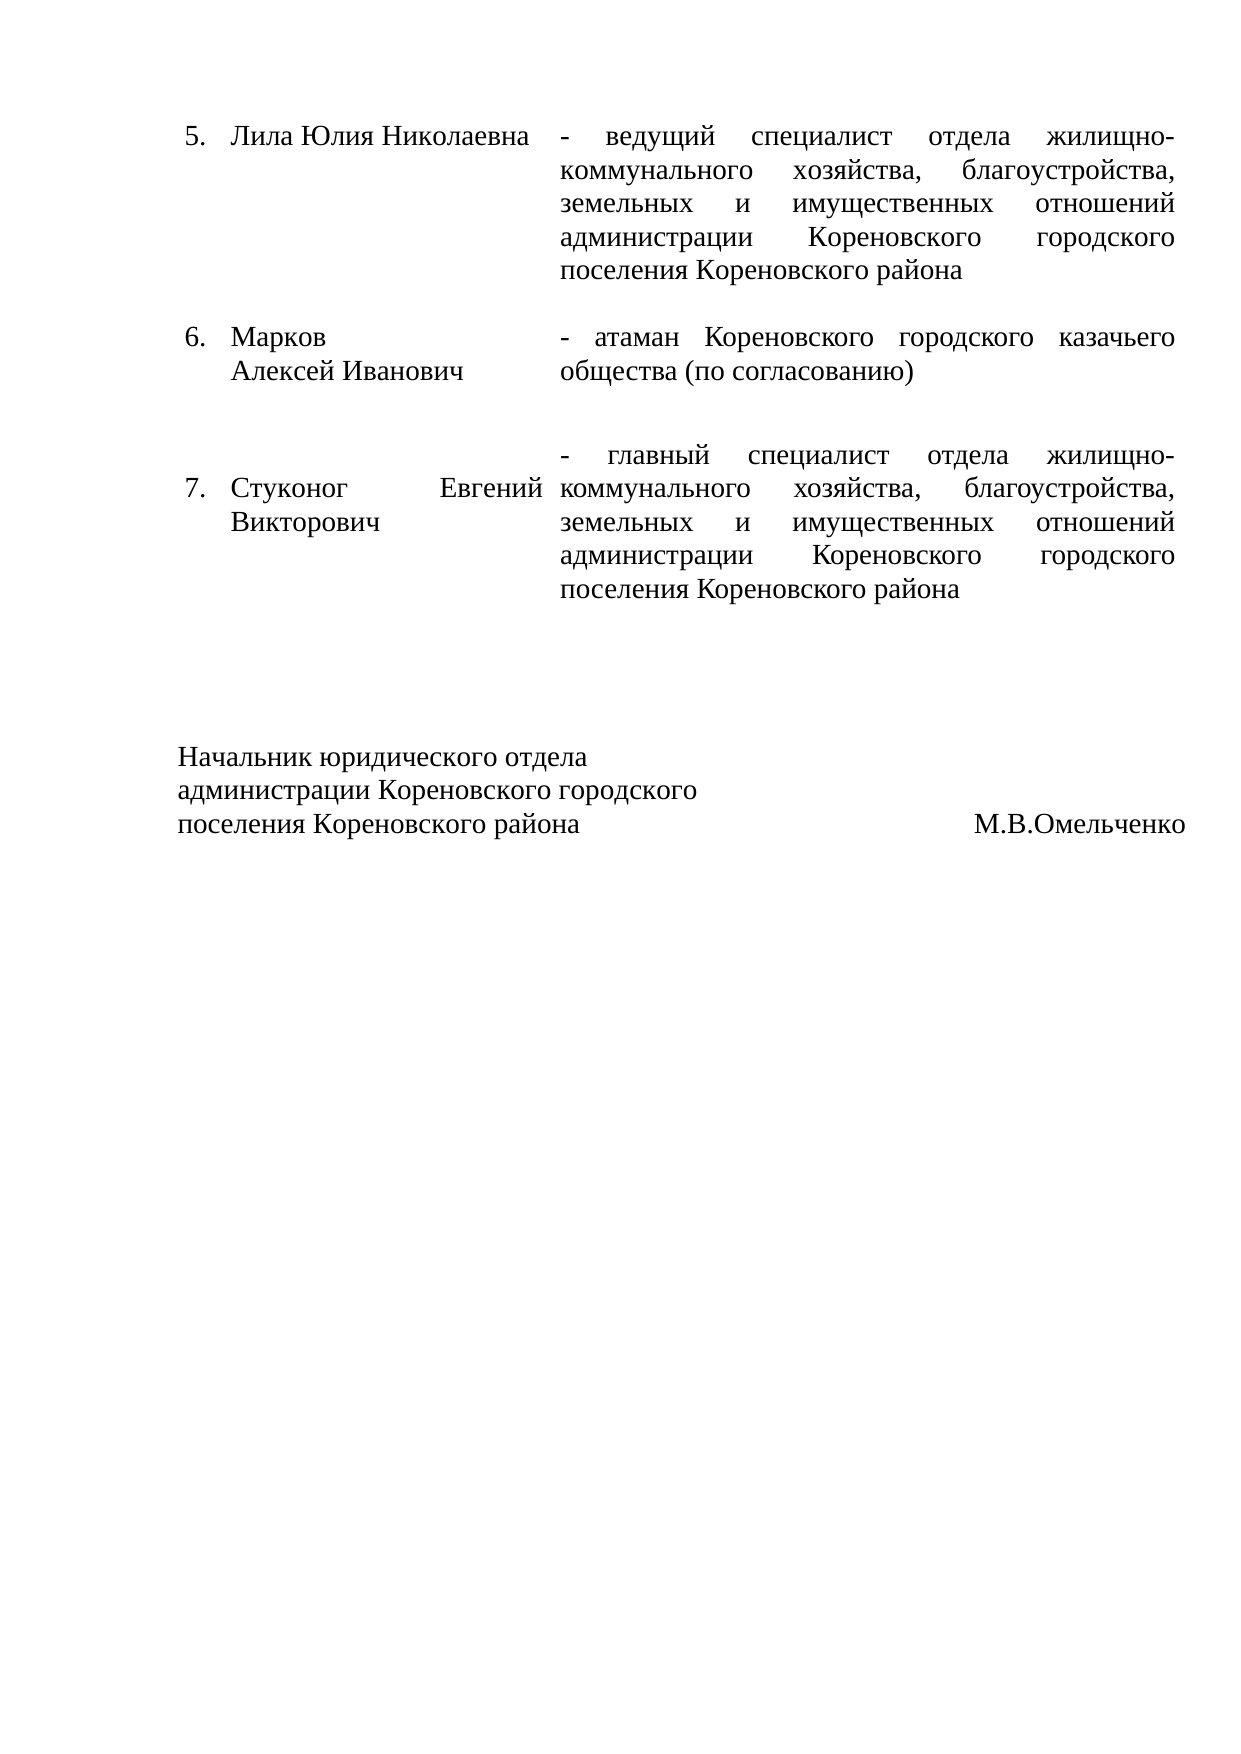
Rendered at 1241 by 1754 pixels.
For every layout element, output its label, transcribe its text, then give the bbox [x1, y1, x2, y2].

table_cell - главный специалист отдела жилищно-коммунального хозяйства, благоустройства, земельных и имущественных отношений администрации Кореновского городского поселения Кореновского района [549, 437, 1181, 638]
table_cell - ведущий специалист отдела жилищно-коммунального хозяйства, благоустройства, земельных и имущественных отношений администрации Кореновского городского поселения Кореновского района [549, 118, 1181, 319]
table_cell Лила Юлия Николаевна [219, 118, 549, 319]
table_cell 6. [166, 320, 219, 437]
text администрации Кореновского городского [177, 772, 1187, 806]
text Начальник юридического отдела [177, 739, 1187, 772]
table_cell Марков Алексей Иванович [219, 320, 549, 437]
table_cell 7. [166, 437, 219, 638]
table_cell 5. [166, 118, 219, 319]
table_cell Стуконог Евгений Викторович [219, 437, 549, 638]
table_cell - атаман Кореновского городского казачьего общества (по согласованию) [549, 320, 1181, 437]
text поселения Кореновского района М.В.Омельченко [177, 806, 1187, 839]
